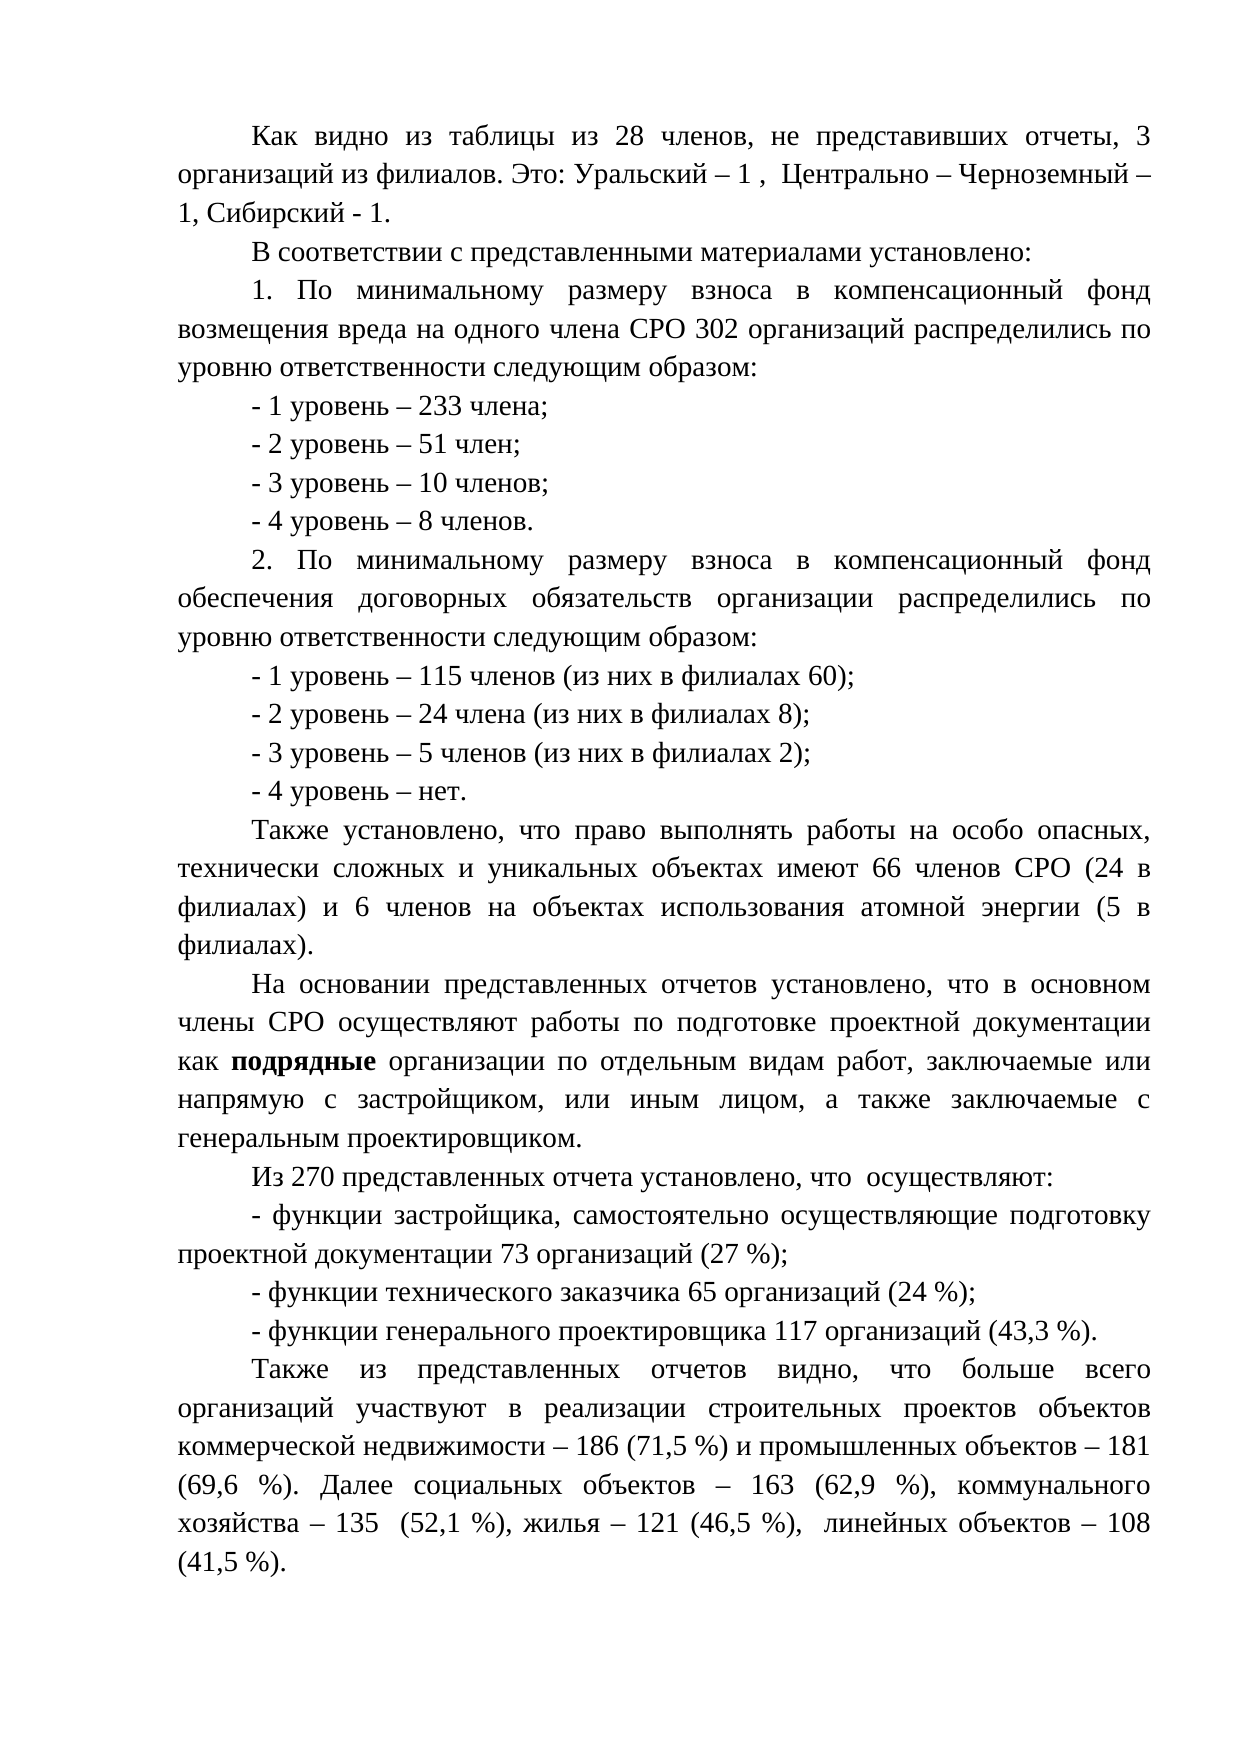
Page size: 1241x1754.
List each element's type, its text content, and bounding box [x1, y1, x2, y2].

text - 1 уровень – 233 члена; [177, 388, 1152, 421]
text Также из представленных отчетов видно, что больше всего организаций участвуют в реализации строительных проектов объектов коммерческой недвижимости – 186 (71,5 %) и промышленных объектов – 181 (69,6 %). Далее социальных объектов – 163 (62,9 %), коммунального хозяйства – 135 (52,1 %), жилья – 121 (46,5 %), линейных объектов – 108 (41,5 %). [177, 1351, 1152, 1578]
text 1. По минимальному размеру взноса в компенсационный фонд возмещения вреда на одного члена СРО 302 организаций распределились по уровню ответственности следующим образом: [177, 272, 1152, 383]
text - 4 уровень – 8 членов. [177, 503, 1152, 537]
text - функции генерального проектировщика 117 организаций (43,3 %). [177, 1313, 1152, 1346]
text В соответствии с представленными материалами установлено: [177, 234, 1152, 267]
text На основании представленных отчетов установлено, что в основном члены СРО осуществляют работы по подготовке проектной документации как подрядные организации по отдельным видам работ, заключаемые или напрямую с застройщиком, или иным лицом, а также заключаемые с генеральным проектировщиком. [177, 966, 1152, 1154]
text - 1 уровень – 115 членов (из них в филиалах 60); [177, 658, 1152, 691]
text Как видно из таблицы из 28 членов, не представивших отчеты, 3 организаций из филиалов. Это: Уральский – 1 , Центрально – Черноземный – 1, Сибирский - 1. [177, 118, 1152, 229]
text - функции застройщика, самостоятельно осуществляющие подготовку проектной документации 73 организаций (27 %); [177, 1197, 1152, 1269]
text Из 270 представленных отчета установлено, что осуществляют: [177, 1159, 1152, 1192]
text - 2 уровень – 24 члена (из них в филиалах 8); [177, 696, 1152, 730]
text Также установлено, что право выполнять работы на особо опасных, технически сложных и уникальных объектах имеют 66 членов СРО (24 в филиалах) и 6 членов на объектах использования атомной энергии (5 в филиалах). [177, 812, 1152, 961]
text - 2 уровень – 51 член; [177, 426, 1152, 460]
text - 3 уровень – 5 членов (из них в филиалах 2); [177, 735, 1152, 768]
text - 4 уровень – нет. [177, 773, 1152, 807]
text - 3 уровень – 10 членов; [177, 465, 1152, 498]
text - функции технического заказчика 65 организаций (24 %); [177, 1274, 1152, 1308]
text 2. По минимальному размеру взноса в компенсационный фонд обеспечения договорных обязательств организации распределились по уровню ответственности следующим образом: [177, 542, 1152, 653]
